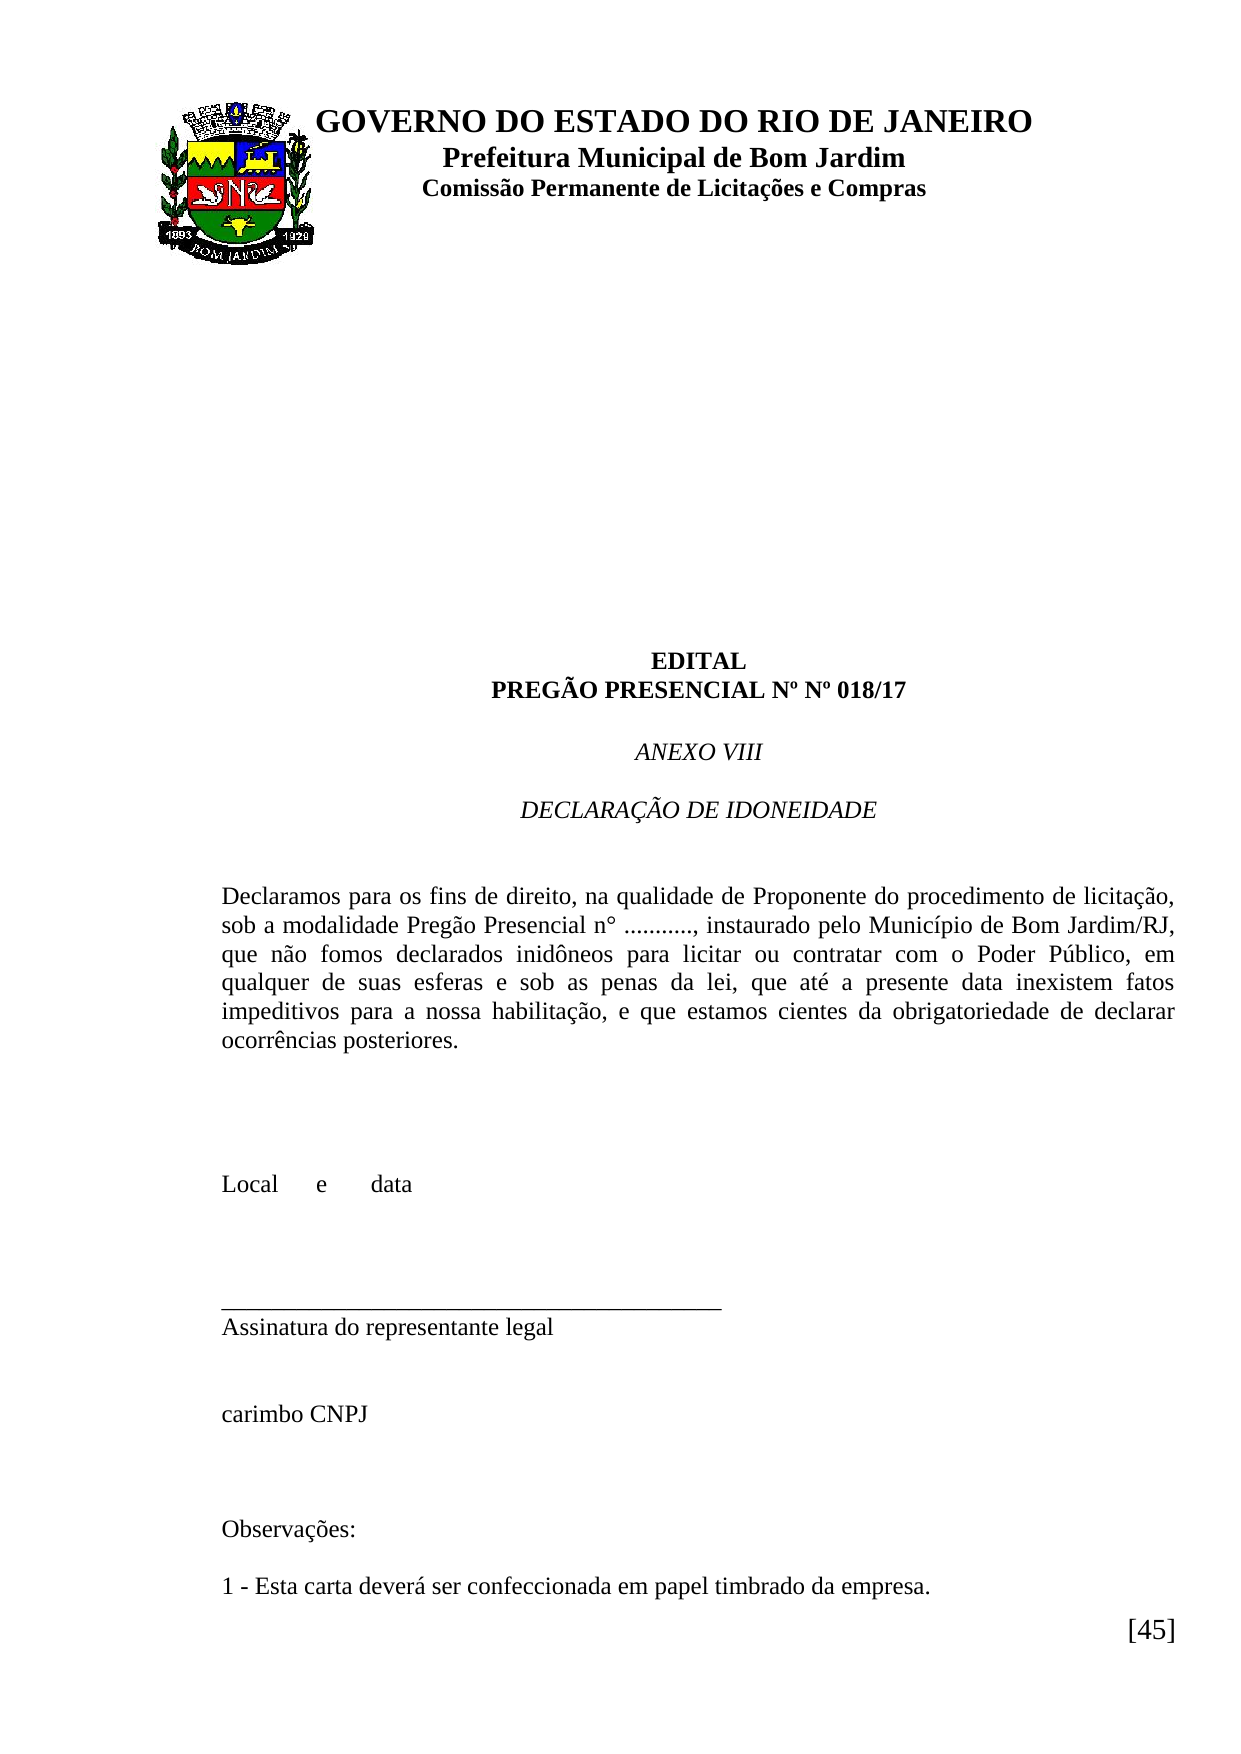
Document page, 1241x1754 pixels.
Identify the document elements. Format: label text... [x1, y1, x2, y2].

text ________________________________________ [221, 1284, 1176, 1312]
subtitle DECLARAÇÃO DE IDONEIDADE [221, 795, 1176, 824]
text 1 - Esta carta deverá ser confeccionada em papel timbrado da empresa. [221, 1571, 1176, 1600]
subtitle ANEXO VIII [221, 737, 1176, 766]
text Assinatura do representante legal [221, 1312, 1176, 1341]
text EDITAL [221, 646, 1176, 675]
text Local e data [221, 1169, 1176, 1197]
text PREGÃO PRESENCIAL Nº Nº 018/17 [221, 675, 1176, 704]
picture [153, 99, 316, 269]
text Observações: [221, 1514, 1176, 1542]
text Declaramos para os fins de direito, na qualidade de Proponente do procedimento de licitação, sob a modalidade Pregão Presencial n° ..........., instaurado pelo Município de Bom Jardim/RJ, que não fomos declarados inidôneos para licitar ou contratar com o Poder Público, em qualquer de suas esferas e sob as penas da lei, que até a presente data inexistem fatos impeditivos para a nossa habilitação, e que estamos cientes da obrigatoriedade de declarar ocorrências posteriores. [221, 881, 1176, 1054]
text carimbo CNPJ [221, 1399, 1176, 1427]
